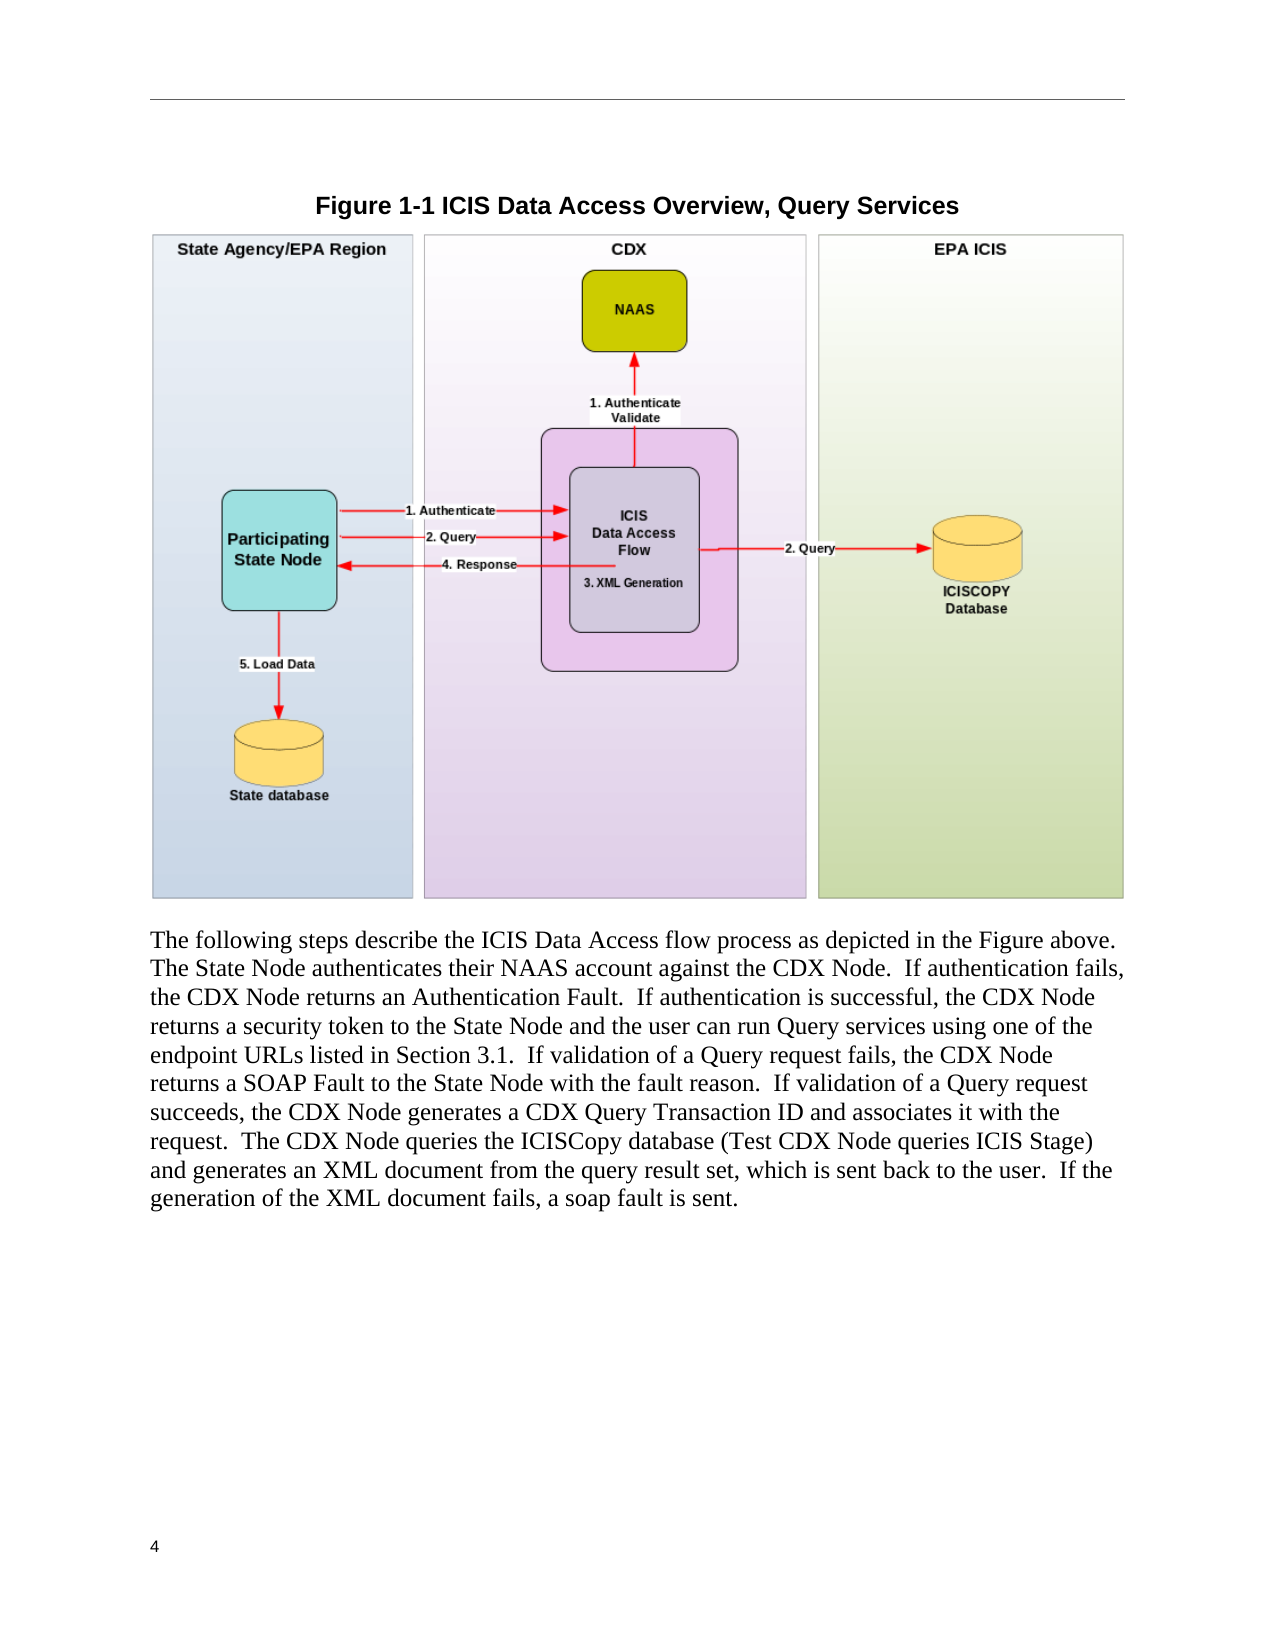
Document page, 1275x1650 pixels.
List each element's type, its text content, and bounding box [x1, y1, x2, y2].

text Figure 1-1 ICIS Data Access Overview, Query Services [150, 191, 1125, 220]
text The following steps describe the ICIS Data Access flow process as depicted in the Figure above. The State Node authenticates their NAAS account against the CDX Node. If authentication fails, the CDX Node returns an Authentication Fault. If authentication is successful, the CDX Node returns a security token to the State Node and the user can run Query services using one of the endpoint URLs listed in Section 3.1. If validation of a Query request fails, the CDX Node returns a SOAP Fault to the State Node with the fault reason. If validation of a Query request succeeds, the CDX Node generates a CDX Query Transaction ID and associates it with the request. The CDX Node queries the ICISCopy database (Test CDX Node queries ICIS Stage) and generates an XML document from the query result set, which is sent back to the user. If the generation of the XML document fails, a soap fault is sent. [150, 925, 1125, 1212]
